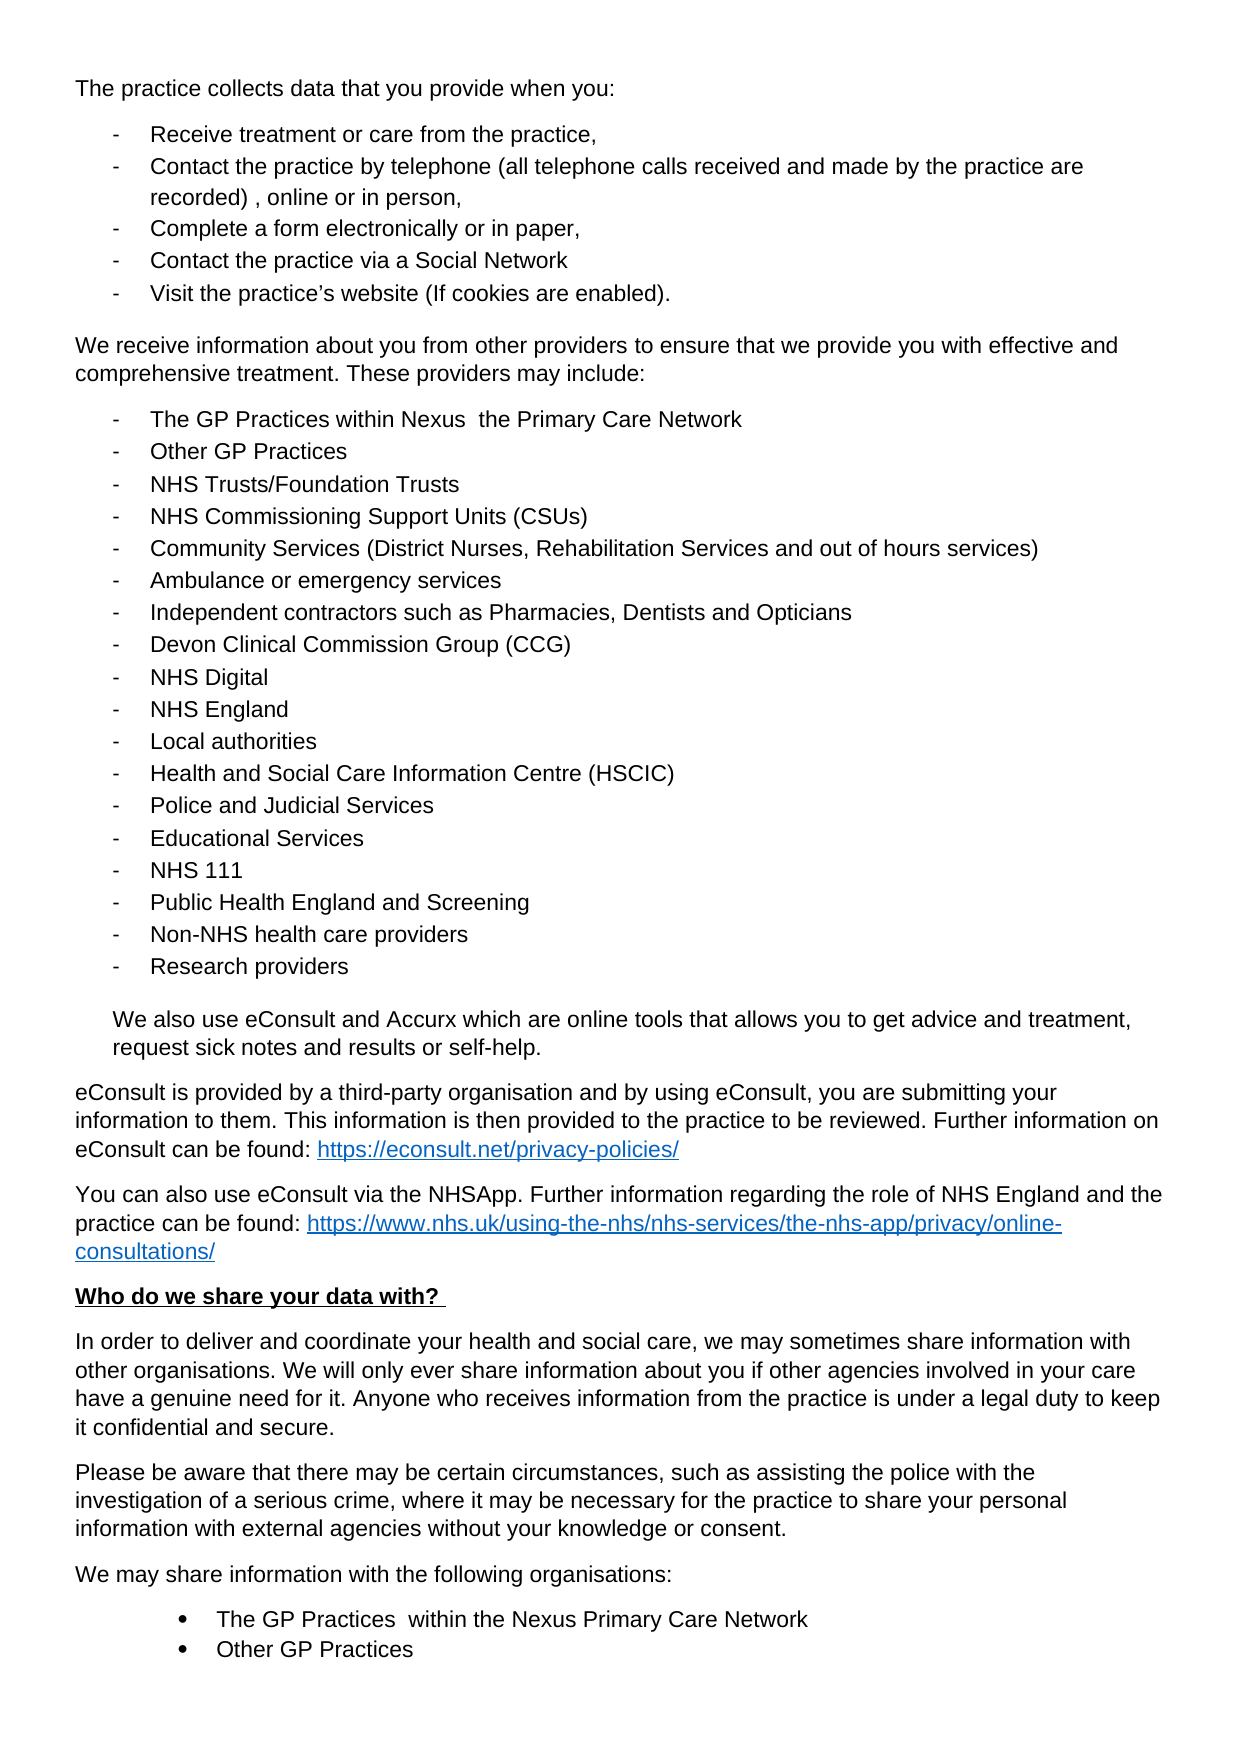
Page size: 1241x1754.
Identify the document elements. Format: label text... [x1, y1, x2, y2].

list Ambulance or emergency services [112, 566, 1165, 594]
list Educational Services [112, 824, 1165, 852]
list The GP Practices within Nexus the Primary Care Network [112, 405, 1165, 433]
text We may share information with the following organisations: [75, 1561, 1165, 1587]
list NHS 111 [112, 856, 1165, 884]
text Please be aware that there may be certain circumstances, such as assisting the police with the investigation of a serious crime, where it may be necessary for the practice to share your personal information with external agencies without your knowledge or consent. [75, 1458, 1165, 1542]
list NHS Digital [112, 663, 1165, 691]
list Local authorities [112, 727, 1165, 755]
list Contact the practice by telephone (all telephone calls received and made by the practice are recorded) , online or in person, [112, 152, 1165, 211]
list Contact the practice via a Social Network [112, 247, 1165, 274]
list NHS England [112, 695, 1165, 723]
list NHS Trusts/Foundation Trusts [112, 470, 1165, 498]
list Public Health England and Screening [112, 888, 1165, 916]
list Complete a form electronically or in paper, [112, 214, 1165, 242]
text We also use eConsult and Accurx which are online tools that allows you to get advice and treatment, request sick notes and results or self-help. [112, 1006, 1165, 1060]
list Other GP Practices [112, 437, 1165, 466]
list Research providers [112, 952, 1165, 981]
list Visit the practice’s website (If cookies are enabled). [112, 279, 1165, 307]
list Independent contractors such as Pharmacies, Dentists and Opticians [112, 598, 1165, 626]
text We receive information about you from other providers to ensure that we provide you with effective and comprehensive treatment. These providers may include: [75, 332, 1165, 387]
list Community Services (District Nurses, Rehabilitation Services and out of hours services) [112, 534, 1165, 562]
list NHS Commissioning Support Units (CSUs) [112, 502, 1165, 530]
list Non-NHS health care providers [112, 920, 1165, 948]
list Devon Clinical Commission Group (CCG) [112, 631, 1165, 659]
text Who do we share your data with? [75, 1283, 1165, 1309]
text eConsult is provided by a third-party organisation and by using eConsult, you are submitting your information to them. This information is then provided to the practice to be reviewed. Further information on eConsult can be found: https://econsult.net/privacy-policies/ [75, 1079, 1165, 1162]
text In order to deliver and coordinate your health and social care, we may sometimes share information with other organisations. We will only ever share information about you if other agencies involved in your care have a genuine need for it. Anyone who receives information from the practice is under a legal duty to keep it confidential and secure. [75, 1328, 1165, 1440]
text You can also use eConsult via the NHSApp. Further information regarding the role of NHS England and the practice can be found: https://www.nhs.uk/using-the-nhs/nhs-services/the-nhs-app/privacy/online-consultations/ [75, 1181, 1165, 1264]
list Receive treatment or care from the practice, [112, 120, 1165, 148]
list Other GP Practices [178, 1636, 1165, 1662]
list The GP Practices within the Nexus Primary Care Network [178, 1606, 1165, 1632]
list Police and Judicial Services [112, 792, 1165, 819]
list Health and Social Care Information Centre (HSCIC) [112, 759, 1165, 787]
text The practice collects data that you provide when you: [75, 75, 1165, 101]
